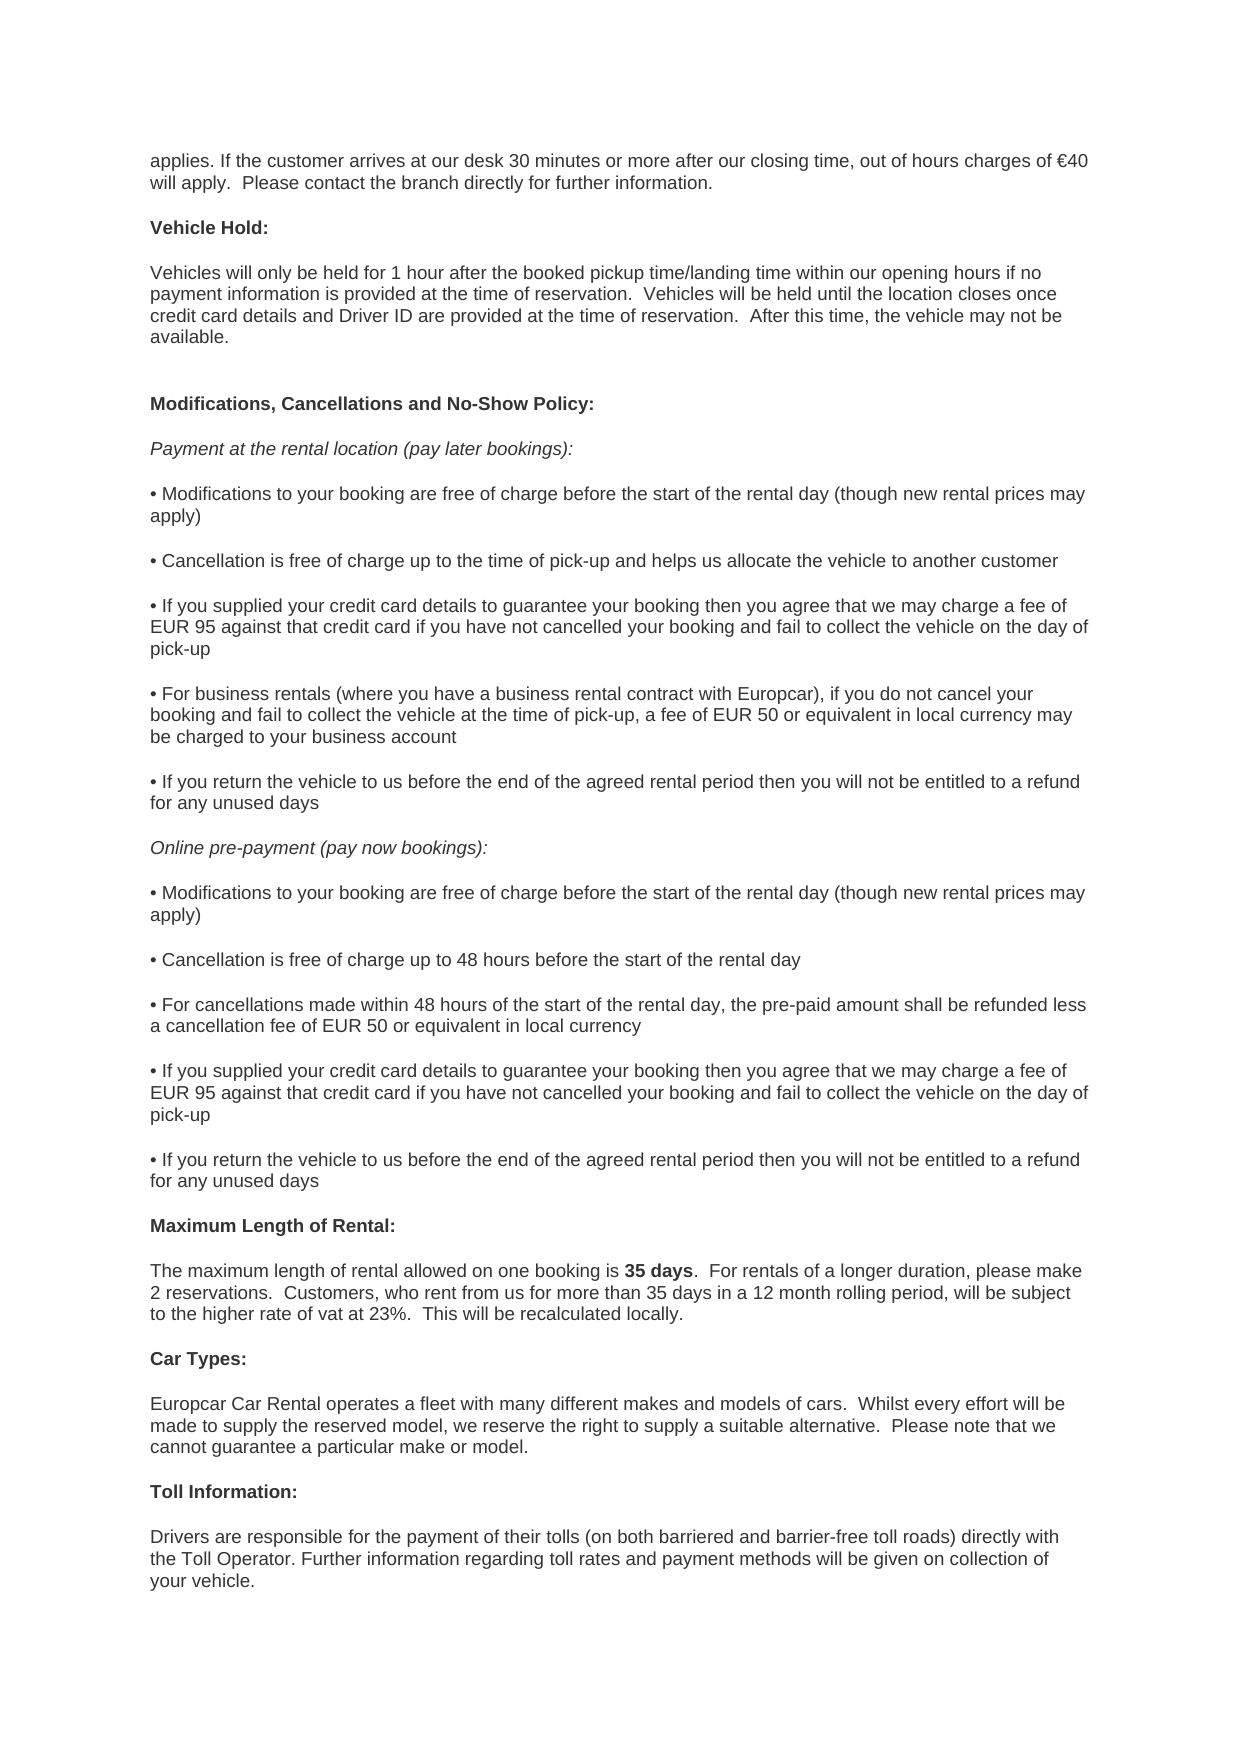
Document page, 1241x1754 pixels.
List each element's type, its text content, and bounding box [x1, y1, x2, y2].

text • Modifications to your booking are free of charge before the start of the rental day (though new rental prices may apply) [150, 882, 1090, 925]
text • If you return the vehicle to us before the end of the agreed rental period then you will not be entitled to a refund for any unused days [150, 1148, 1090, 1192]
text Europcar Car Rental operates a fleet with many different makes and models of cars. Whilst every effort will be made to supply the reserved model, we reserve the right to supply a suitable alternative. Please note that we cannot guarantee a particular make or model. [150, 1393, 1090, 1458]
text Payment at the rental location (pay later bookings): [150, 438, 1090, 459]
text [150, 150, 1090, 193]
text Modifications, Cancellations and No-Show Policy: [150, 393, 1090, 414]
text • For cancellations made within 48 hours of the start of the rental day, the pre-paid amount shall be refunded less a cancellation fee of EUR 50 or equivalent in local currency [150, 994, 1090, 1037]
text • If you supplied your credit card details to guarantee your booking then you agree that we may charge a fee of EUR 95 against that credit card if you have not cancelled your booking and fail to collect the vehicle on the day of pick-up [150, 594, 1090, 659]
text The maximum length of rental allowed on one booking is 35 days. For rentals of a longer duration, please make 2 reservations. Customers, who rent from us for more than 35 days in a 12 month rolling period, will be subject to the higher rate of vat at 23%. This will be recalculated locally. [150, 1260, 1090, 1325]
text Drivers are responsible for the payment of their tolls (on both barriered and barrier-free toll roads) directly with the Toll Operator. Further information regarding toll rates and payment methods will be given on collection of your vehicle. [150, 1526, 1090, 1591]
text Vehicles will only be held for 1 hour after the booked pickup time/landing time within our opening hours if no payment information is provided at the time of reservation. Vehicles will be held until the location closes once credit card details and Driver ID are provided at the time of reservation. After this time, the vehicle may not be available. [150, 262, 1090, 369]
text • If you return the vehicle to us before the end of the agreed rental period then you will not be entitled to a refund for any unused days [150, 771, 1090, 814]
text Maximum Length of Rental: [150, 1215, 1090, 1237]
text • Cancellation is free of charge up to 48 hours before the start of the rental day [150, 949, 1090, 970]
text • If you supplied your credit card details to guarantee your booking then you agree that we may charge a fee of EUR 95 against that credit card if you have not cancelled your booking and fail to collect the vehicle on the day of pick-up [150, 1060, 1090, 1125]
text Toll Information: [150, 1481, 1090, 1503]
text Online pre-payment (pay now bookings): [150, 837, 1090, 859]
text • Cancellation is free of charge up to the time of pick-up and helps us allocate the vehicle to another customer [150, 549, 1090, 571]
text • Modifications to your booking are free of charge before the start of the rental day (though new rental prices may apply) [150, 483, 1090, 526]
text • For business rentals (where you have a business rental contract with Europcar), if you do not cancel your booking and fail to collect the vehicle at the time of pick-up, a fee of EUR 50 or equivalent in local currency may be charged to your business account [150, 682, 1090, 747]
text Vehicle Hold: [150, 217, 1090, 238]
text Car Types: [150, 1348, 1090, 1370]
